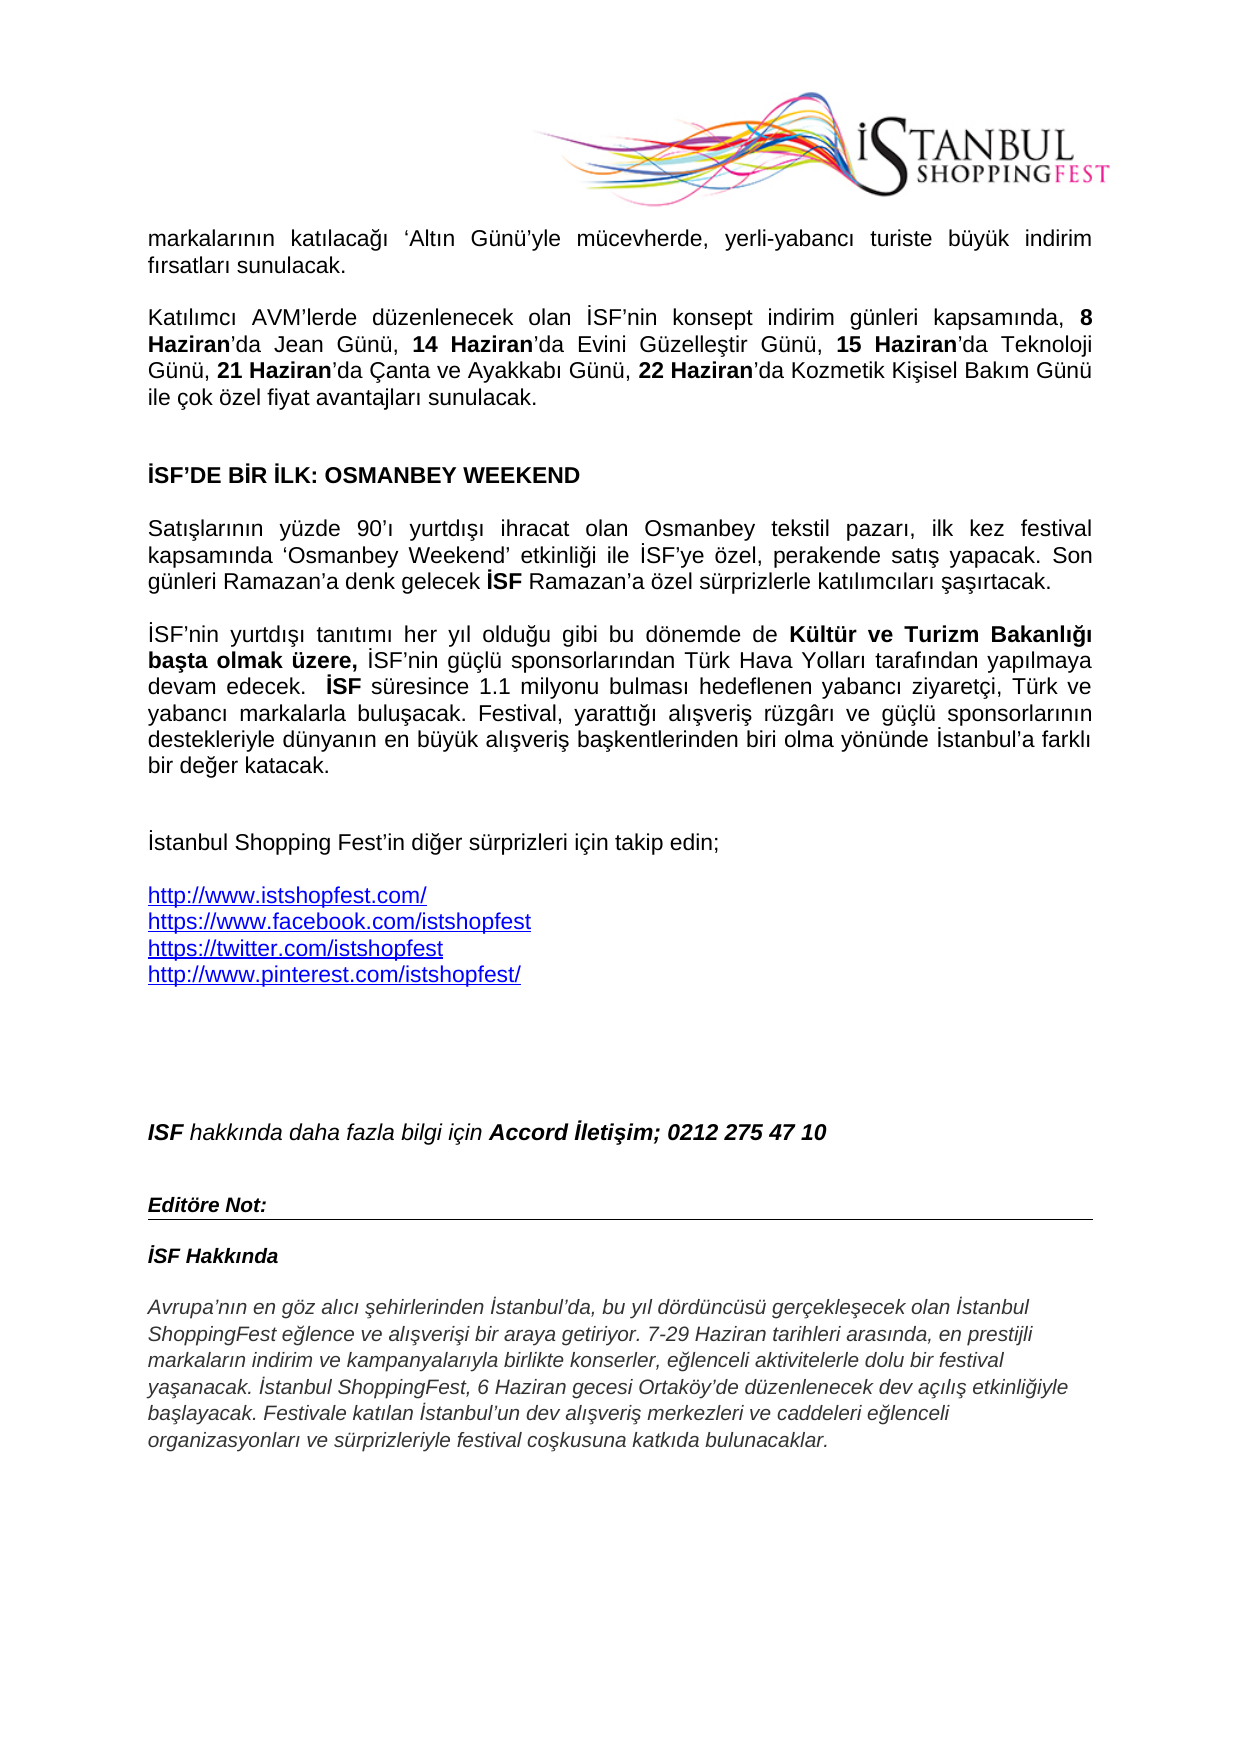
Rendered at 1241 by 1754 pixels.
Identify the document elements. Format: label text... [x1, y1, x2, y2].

text İSF’nin yurtdışı tanıtımı her yıl olduğu gibi bu dönemde de Kültür ve Turizm Bakanlığı başta olmak üzere, İSF’nin güçlü sponsorlarından Türk Hava Yolları tarafından yapılmaya devam edecek. İSF süresince 1.1 milyonu bulması hedeflenen yabancı ziyaretçi, Türk ve yabancı markalarla buluşacak. Festival, yarattığı alışveriş rüzgârı ve güçlü sponsorlarının destekleriyle dünyanın en büyük alışveriş başkentlerinden biri olma yönünde İstanbul’a farklı bir değer katacak. [148, 621, 1093, 779]
text İSF’DE BİR İLK: OSMANBEY WEEKEND [148, 462, 1093, 489]
text İSF Hakkında [148, 1244, 1093, 1268]
text Avrupa’nın en göz alıcı şehirlerinden İstanbul’da, bu yıl dördüncüsü gerçekleşecek olan İstanbul ShoppingFest eğlence ve alışverişi bir araya getiriyor. 7-29 Haziran tarihleri arasında, en prestijli markaların indirim ve kampanyalarıyla birlikte konserler, eğlenceli aktivitelerle dolu bir festival yaşanacak. İstanbul ShoppingFest, 6 Haziran gecesi Ortaköy’de düzenlenecek dev açılış etkinliğiyle başlayacak. Festivale katılan İstanbul’un dev alışveriş merkezleri ve caddeleri eğlenceli organizasyonları ve sürprizleriyle festival coşkusuna katkıda bulunacaklar. [148, 1292, 1093, 1452]
picture [524, 73, 1123, 226]
text https://twitter.com/istshopfest [148, 934, 1093, 961]
text http://www.pinterest.com/istshopfest/ [148, 961, 1093, 987]
text ISF hakkında daha fazla bilgi için Accord İletişim; 0212 275 47 10 [148, 1119, 1093, 1145]
text İstanbul Shopping Fest’in diğer sürprizleri için takip edin; [148, 829, 1093, 855]
text Editöre Not: [148, 1193, 1093, 1219]
text Katılımcı AVM’lerde düzenlenecek olan İSF’nin konsept indirim günleri kapsamında, 8 Haziran’da Jean Günü, 14 Haziran’da Evini Güzelleştir Günü, 15 Haziran’da Teknoloji Günü, 21 Haziran’da Çanta ve Ayakkabı Günü, 22 Haziran’da Kozmetik Kişisel Bakım Günü ile çok özel fiyat avantajları sunulacak. [148, 304, 1093, 410]
text https://www.facebook.com/istshopfest [148, 908, 1093, 934]
text http://www.istshopfest.com/ [148, 882, 1093, 908]
text Satışlarının yüzde 90’ı yurtdışı ihracat olan Osmanbey tekstil pazarı, ilk kez festival kapsamında ‘Osmanbey Weekend’ etkinliği ile İSF’ye özel, perakende satış yapacak. Son günleri Ramazan’a denk gelecek İSF Ramazan’a özel sürprizlerle katılımcıları şaşırtacak. [148, 515, 1093, 594]
